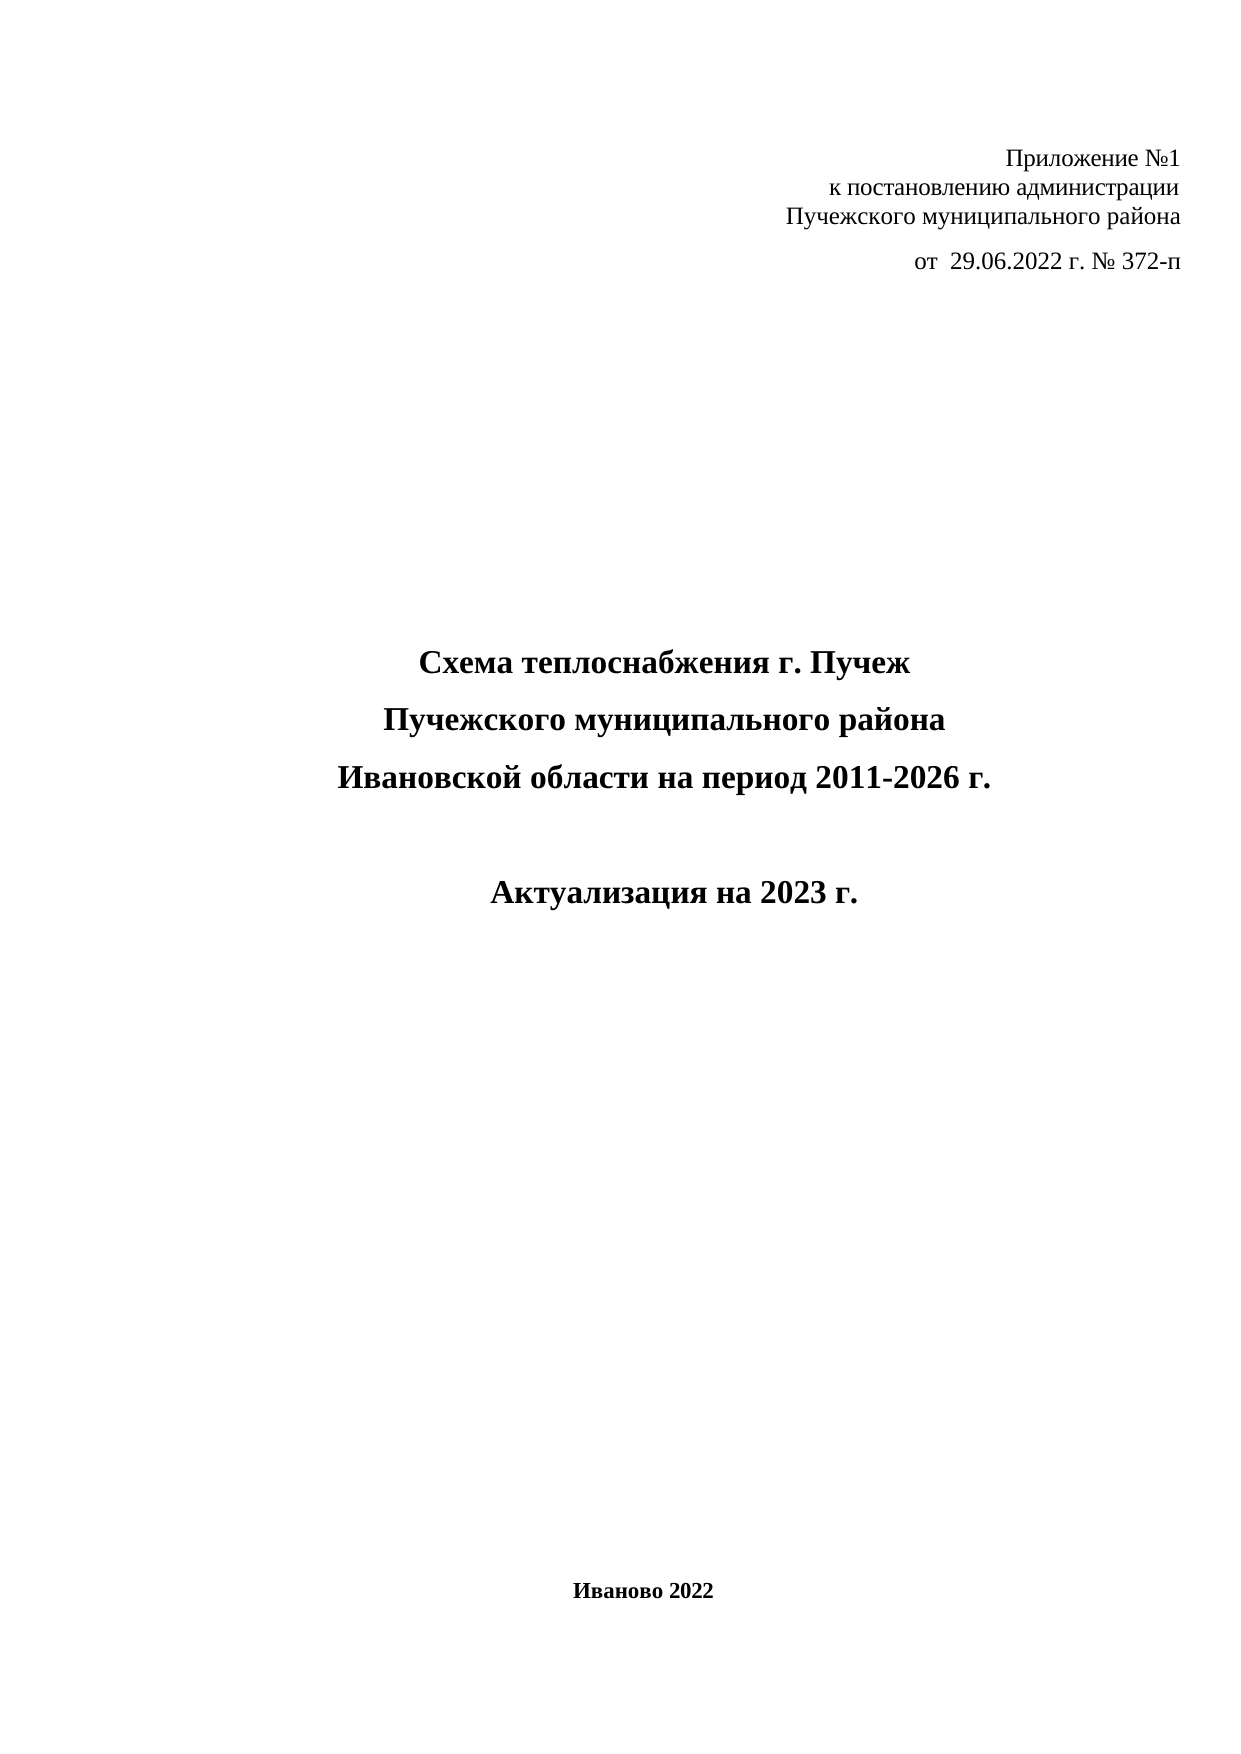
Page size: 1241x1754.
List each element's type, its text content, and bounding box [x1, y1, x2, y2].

text Приложение №1 [109, 143, 1181, 172]
text к постановлению администрации [109, 172, 1181, 201]
text Ивановской области на период 2011-2026 г. [337, 757, 1181, 796]
text от 29.06.2022 г. № 372-п [866, 246, 1181, 275]
text Иваново 2022 [181, 1577, 1106, 1603]
text Актуализация на 2023 г. [243, 872, 1106, 911]
text Схема теплоснабжения г. Пучеж Пучежского муниципального района [383, 642, 1019, 738]
text Пучежского муниципального района [109, 201, 1181, 229]
